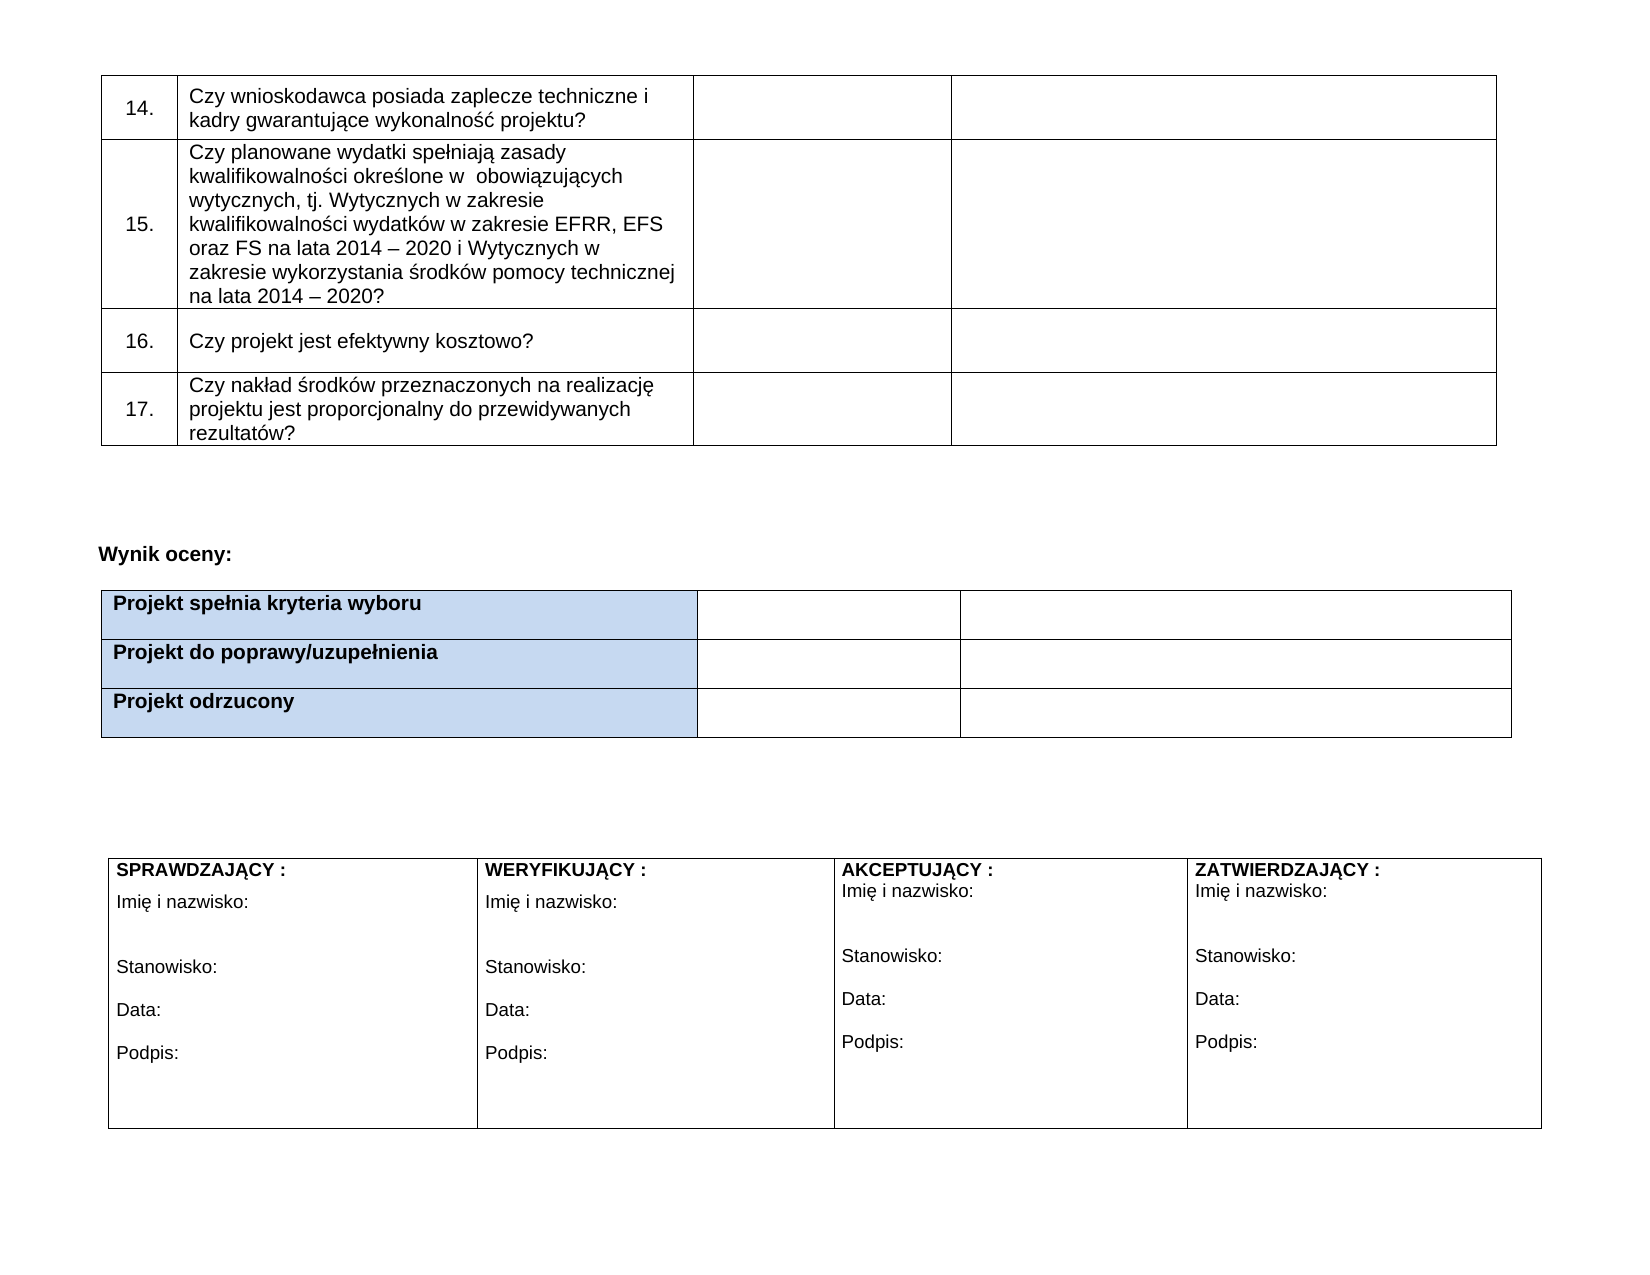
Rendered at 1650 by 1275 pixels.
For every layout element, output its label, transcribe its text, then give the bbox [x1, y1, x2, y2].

table_header ZATWIERDZAJĄCY : Imię i nazwisko: Stanowisko: Data: Podpis: [1188, 859, 1541, 1128]
table_cell [952, 140, 1496, 308]
table_cell [694, 309, 951, 372]
table_header WERYFIKUJĄCY : Imię i nazwisko: Stanowisko: Data: Podpis: [478, 859, 834, 1128]
table_cell [961, 689, 1511, 737]
table_cell Czy wnioskodawca posiada zaplecze techniczne i kadry gwarantujące wykonalność projektu? [178, 76, 693, 139]
table_cell Czy projekt jest efektywny kosztowo? [178, 309, 693, 372]
table_cell [698, 689, 960, 737]
table_header SPRAWDZAJĄCY : Imię i nazwisko: Stanowisko: Data: Podpis: [109, 859, 477, 1128]
table_cell [694, 76, 951, 139]
text Wynik oceny: [75, 542, 1575, 566]
table_cell Projekt do poprawy/uzupełnienia [102, 640, 697, 688]
table_cell Czy planowane wydatki spełniają zasady kwalifikowalności określone w obowiązujących wytycznych, tj. Wytycznych w zakresie kwalifikowalności wydatków w zakresie EFRR, EFS oraz FS na lata 2014 – 2020 i Wytycznych w zakresie wykorzystania środków pomocy technicznej na lata 2014 – 2020? [178, 140, 693, 308]
table_header [961, 591, 1511, 639]
table_cell Projekt odrzucony [102, 689, 697, 737]
table_cell Czy nakład środków przeznaczonych na realizację projektu jest proporcjonalny do przewidywanych rezultatów? [178, 373, 693, 445]
table_cell 15. [102, 140, 177, 308]
table_cell 14. [102, 76, 177, 139]
table_cell 16. [102, 309, 177, 372]
table_cell 17. [102, 373, 177, 445]
table_header [698, 591, 960, 639]
table_cell [952, 309, 1496, 372]
table_cell [694, 140, 951, 308]
table_cell [961, 640, 1511, 688]
table_cell [952, 373, 1496, 445]
table_cell [694, 373, 951, 445]
table_cell [698, 640, 960, 688]
table_header AKCEPTUJĄCY : Imię i nazwisko: Stanowisko: Data: Podpis: [835, 859, 1187, 1128]
table_header Projekt spełnia kryteria wyboru [102, 591, 697, 639]
table_cell [952, 76, 1496, 139]
